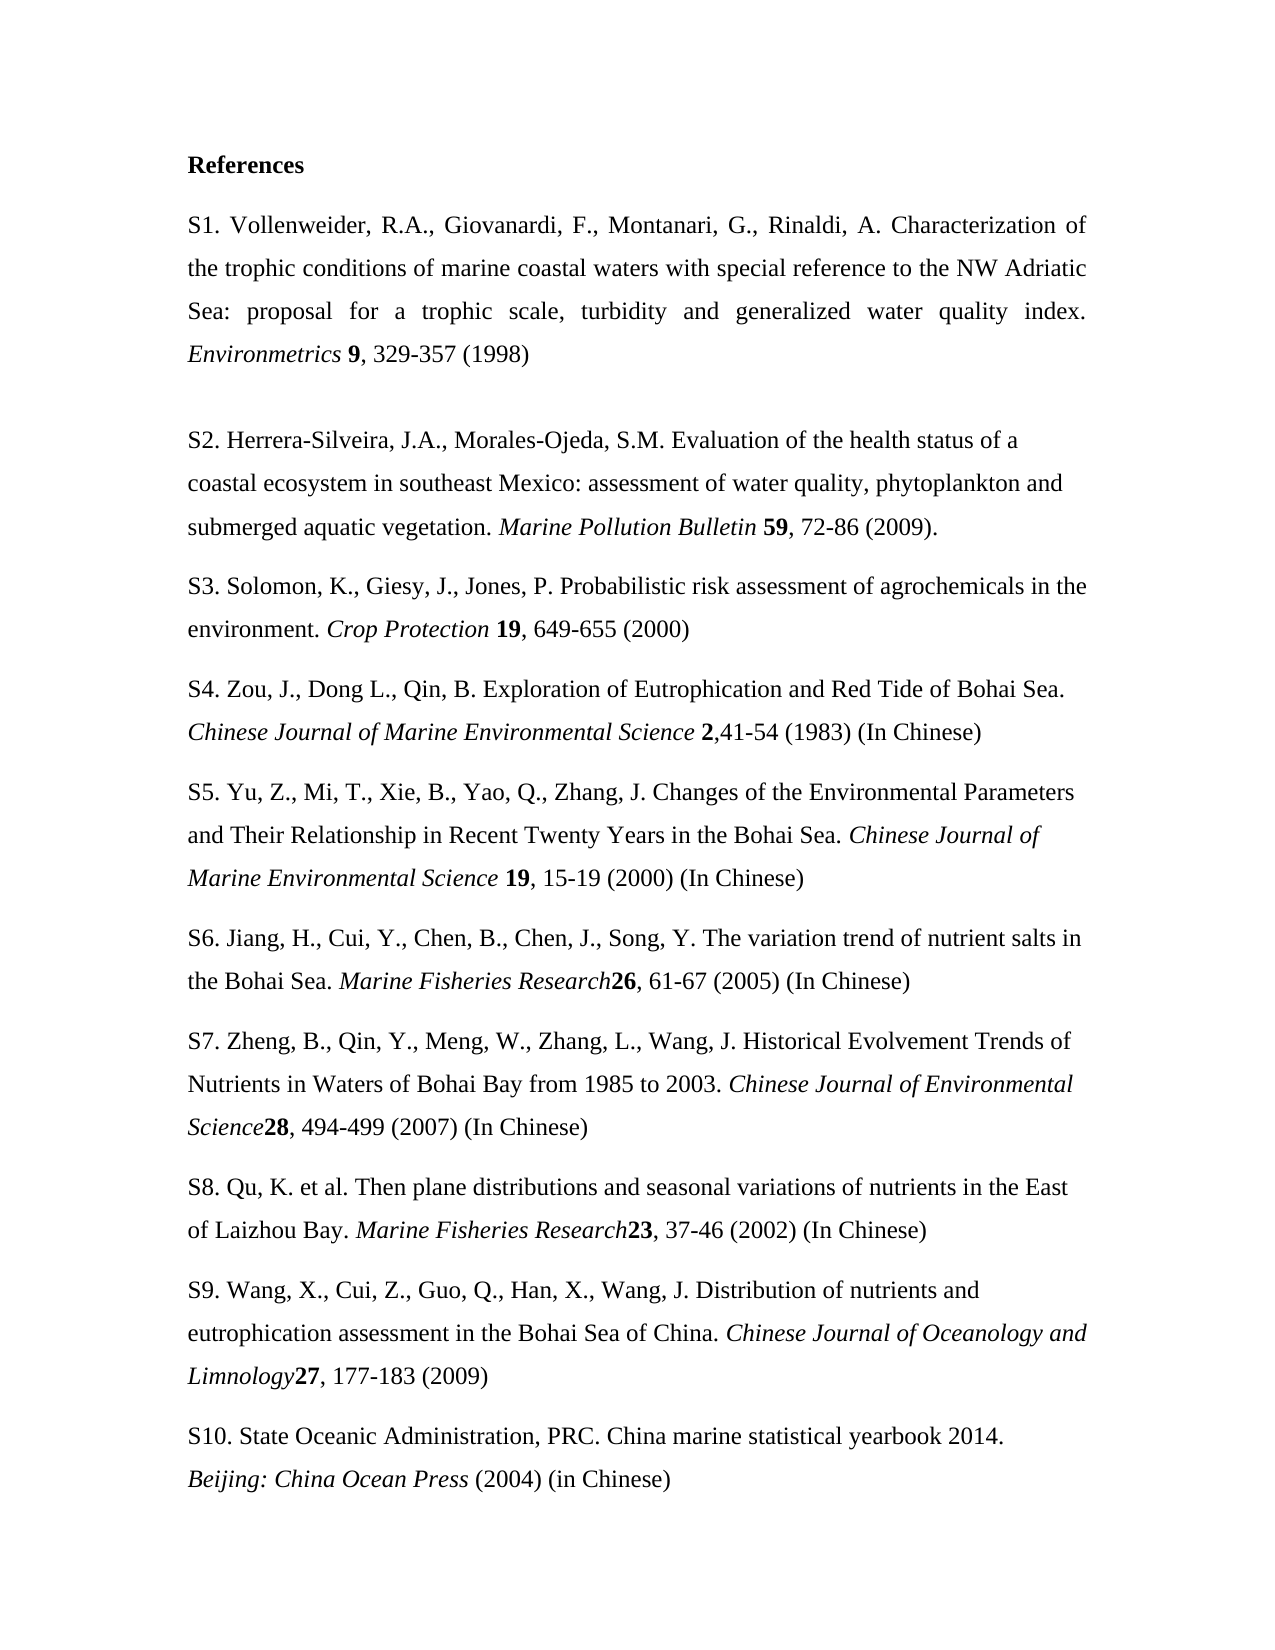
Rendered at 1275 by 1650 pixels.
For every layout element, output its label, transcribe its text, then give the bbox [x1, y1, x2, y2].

text S6. Jiang, H., Cui, Y., Chen, B., Chen, J., Song, Y. The variation trend of nutrient salts in the Bohai Sea. Marine Fisheries Research26, 61-67 (2005) (In Chinese) [187, 923, 1087, 995]
text S2. Herrera-Silveira, J.A., Morales-Ojeda, S.M. Evaluation of the health status of a coastal ecosystem in southeast Mexico: assessment of water quality, phytoplankton and submerged aquatic vegetation. Marine Pollution Bulletin 59, 72-86 (2009). [187, 425, 1087, 540]
text S3. Solomon, K., Giesy, J., Jones, P. Probabilistic risk assessment of agrochemicals in the environment. Crop Protection 19, 649-655 (2000) [187, 571, 1087, 643]
text S7. Zheng, B., Qin, Y., Meng, W., Zhang, L., Wang, J. Historical Evolvement Trends of Nutrients in Waters of Bohai Bay from 1985 to 2003. Chinese Journal of Environmental Science28, 494-499 (2007) (In Chinese) [187, 1026, 1087, 1141]
text S9. Wang, X., Cui, Z., Guo, Q., Han, X., Wang, J. Distribution of nutrients and eutrophication assessment in the Bohai Sea of China. Chinese Journal of Oceanology and Limnology27, 177-183 (2009) [187, 1275, 1087, 1390]
text S8. Qu, K. et al. Then plane distributions and seasonal variations of nutrients in the East of Laizhou Bay. Marine Fisheries Research23, 37-46 (2002) (In Chinese) [187, 1172, 1087, 1244]
text S10. State Oceanic Administration, PRC. China marine statistical yearbook 2014. Beijing: China Ocean Press (2004) (in Chinese) [187, 1421, 1087, 1493]
text S5. Yu, Z., Mi, T., Xie, B., Yao, Q., Zhang, J. Changes of the Environmental Parameters and Their Relationship in Recent Twenty Years in the Bohai Sea. Chinese Journal of Marine Environmental Science 19, 15-19 (2000) (In Chinese) [187, 777, 1087, 892]
text References [187, 150, 1087, 179]
text S1. Vollenweider, R.A., Giovanardi, F., Montanari, G., Rinaldi, A. Characterization of the trophic conditions of marine coastal waters with special reference to the NW Adriatic Sea: proposal for a trophic scale, turbidity and generalized water quality index. Environmetrics 9, 329-357 (1998) [187, 210, 1087, 368]
text S4. Zou, J., Dong L., Qin, B. Exploration of Eutrophication and Red Tide of Bohai Sea. Chinese Journal of Marine Environmental Science 2,41-54 (1983) (In Chinese) [187, 674, 1087, 746]
